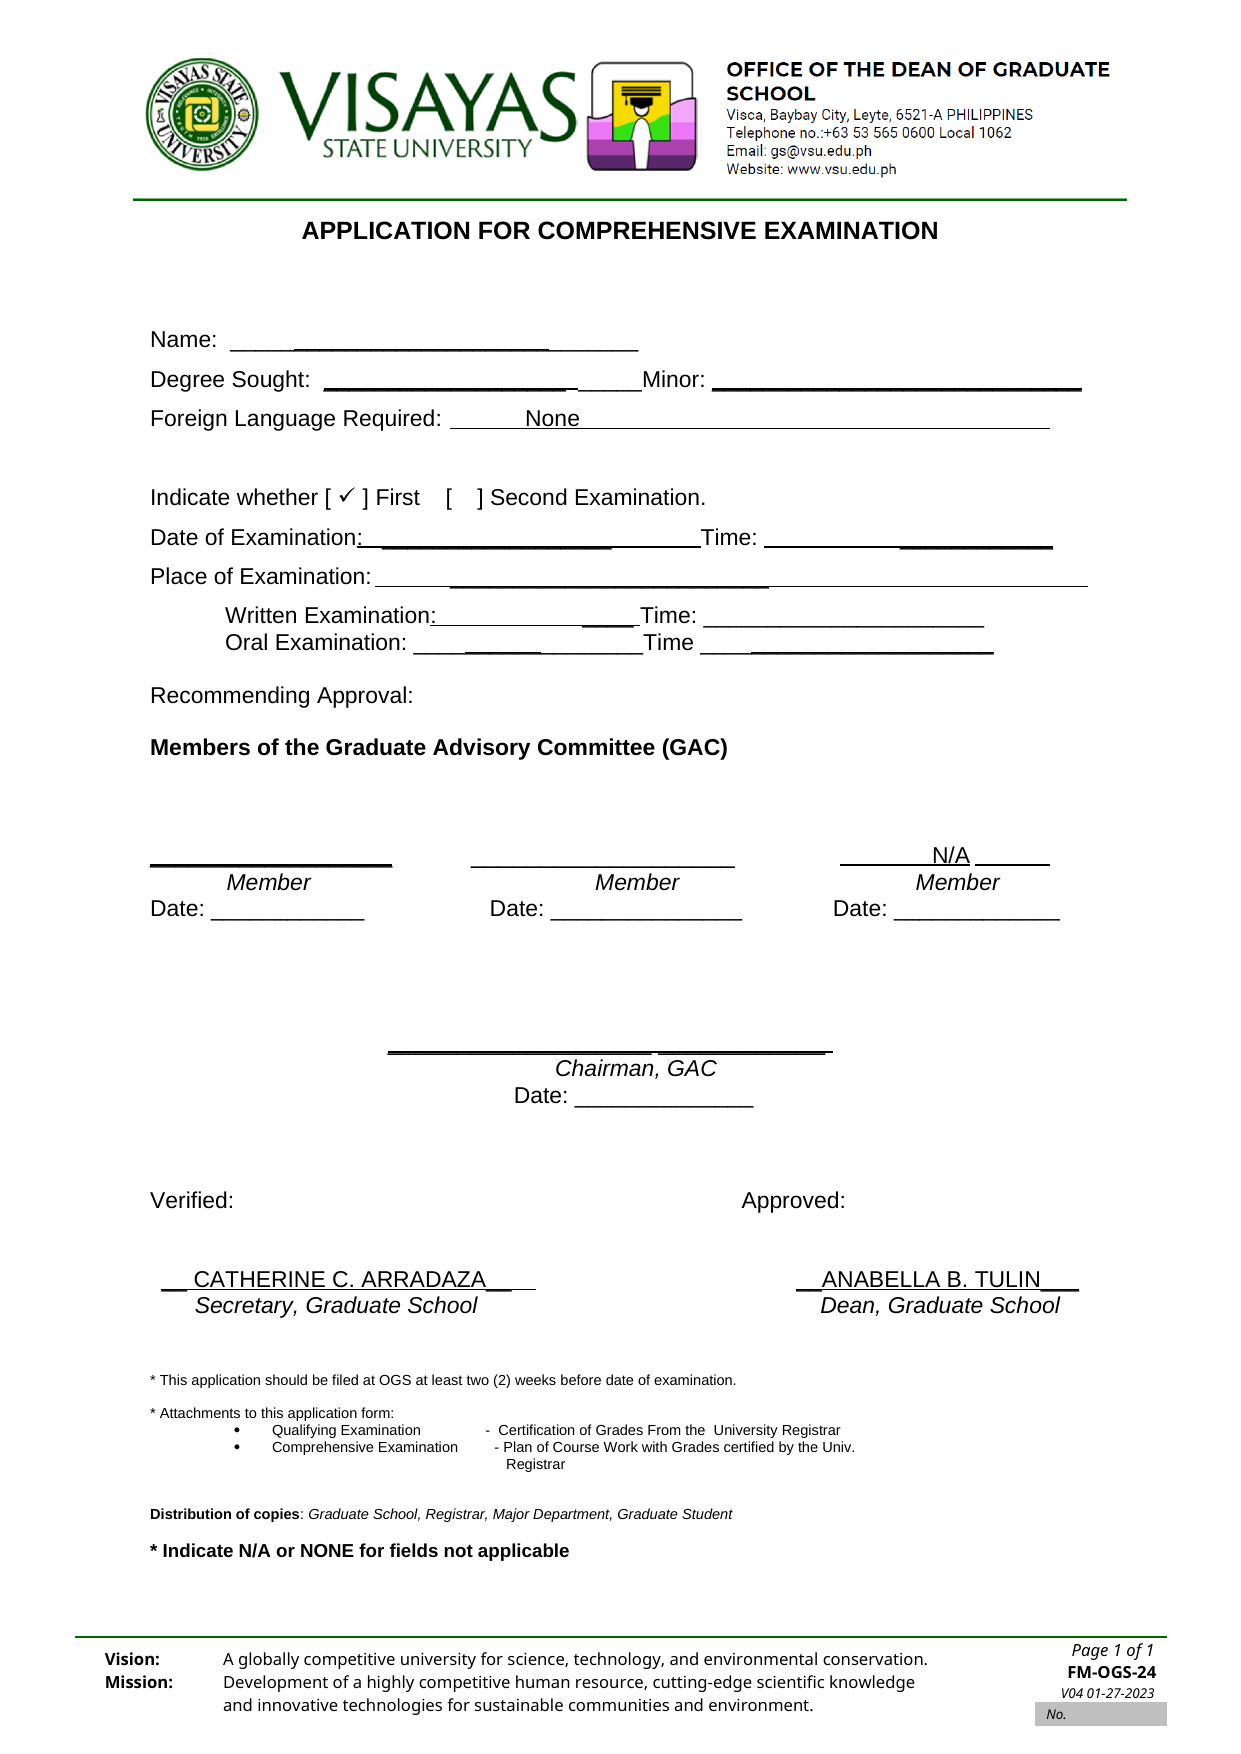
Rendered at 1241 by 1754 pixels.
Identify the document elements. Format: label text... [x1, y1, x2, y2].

text ___________________ ____________ [150, 1027, 1090, 1055]
text ___________________ ___________________ N/A [150, 840, 1090, 868]
text Members of the Graduate Advisory Committee (GAC) [150, 734, 1090, 761]
text * Attachments to this application form: [150, 1405, 1090, 1422]
text Date: ______________ [150, 1082, 1090, 1108]
text Date: ____________ Date: _______________ Date: _____________ [150, 895, 1090, 947]
text Chairman, GAC [225, 1055, 1090, 1082]
text Foreign Language Required: None [150, 405, 1090, 431]
text Distribution of copies: Graduate School, Registrar, Major Department, Graduate Student [150, 1506, 1090, 1523]
text Written Examination: ____ Time: ______________________ [150, 602, 1090, 629]
picture [131, 53, 1130, 204]
text * This application should be filed at OGS at least two (2) weeks before date of examination. [150, 1372, 1090, 1388]
text APPLICATION FOR COMPREHENSIVE EXAMINATION [150, 216, 1090, 245]
text Indicate whether [ ] First [ ] Second Examination. [150, 484, 1090, 510]
list Qualifying Examination - Certification of Grades From the University Registrar [234, 1422, 1090, 1439]
text Degree Sought: ___________________ _____Minor: _____________________________ [150, 366, 1090, 392]
text Name: ________________________________ [150, 326, 1090, 352]
text Place of Examination: _________________________ [150, 563, 1090, 589]
text Secretary, Graduate School Dean, Graduate School [150, 1292, 1090, 1319]
text Oral Examination: __________________Time _______________________ [150, 629, 1090, 655]
text Verified: Approved: [150, 1187, 1090, 1213]
text Date of Examination: __________________ Time: ____________ [150, 523, 1090, 550]
text Registrar [272, 1456, 1090, 1472]
text Recommending Approval: [150, 682, 1090, 708]
text Member Member Member [150, 868, 1090, 895]
text * Indicate N/A or NONE for fields not applicable [150, 1539, 1090, 1561]
list Comprehensive Examination - Plan of Course Work with Grades certified by the Univ. [234, 1439, 1090, 1456]
text __ CATHERINE C. ARRADAZA__ __ANABELLA B. TULIN___ [150, 1266, 1090, 1292]
